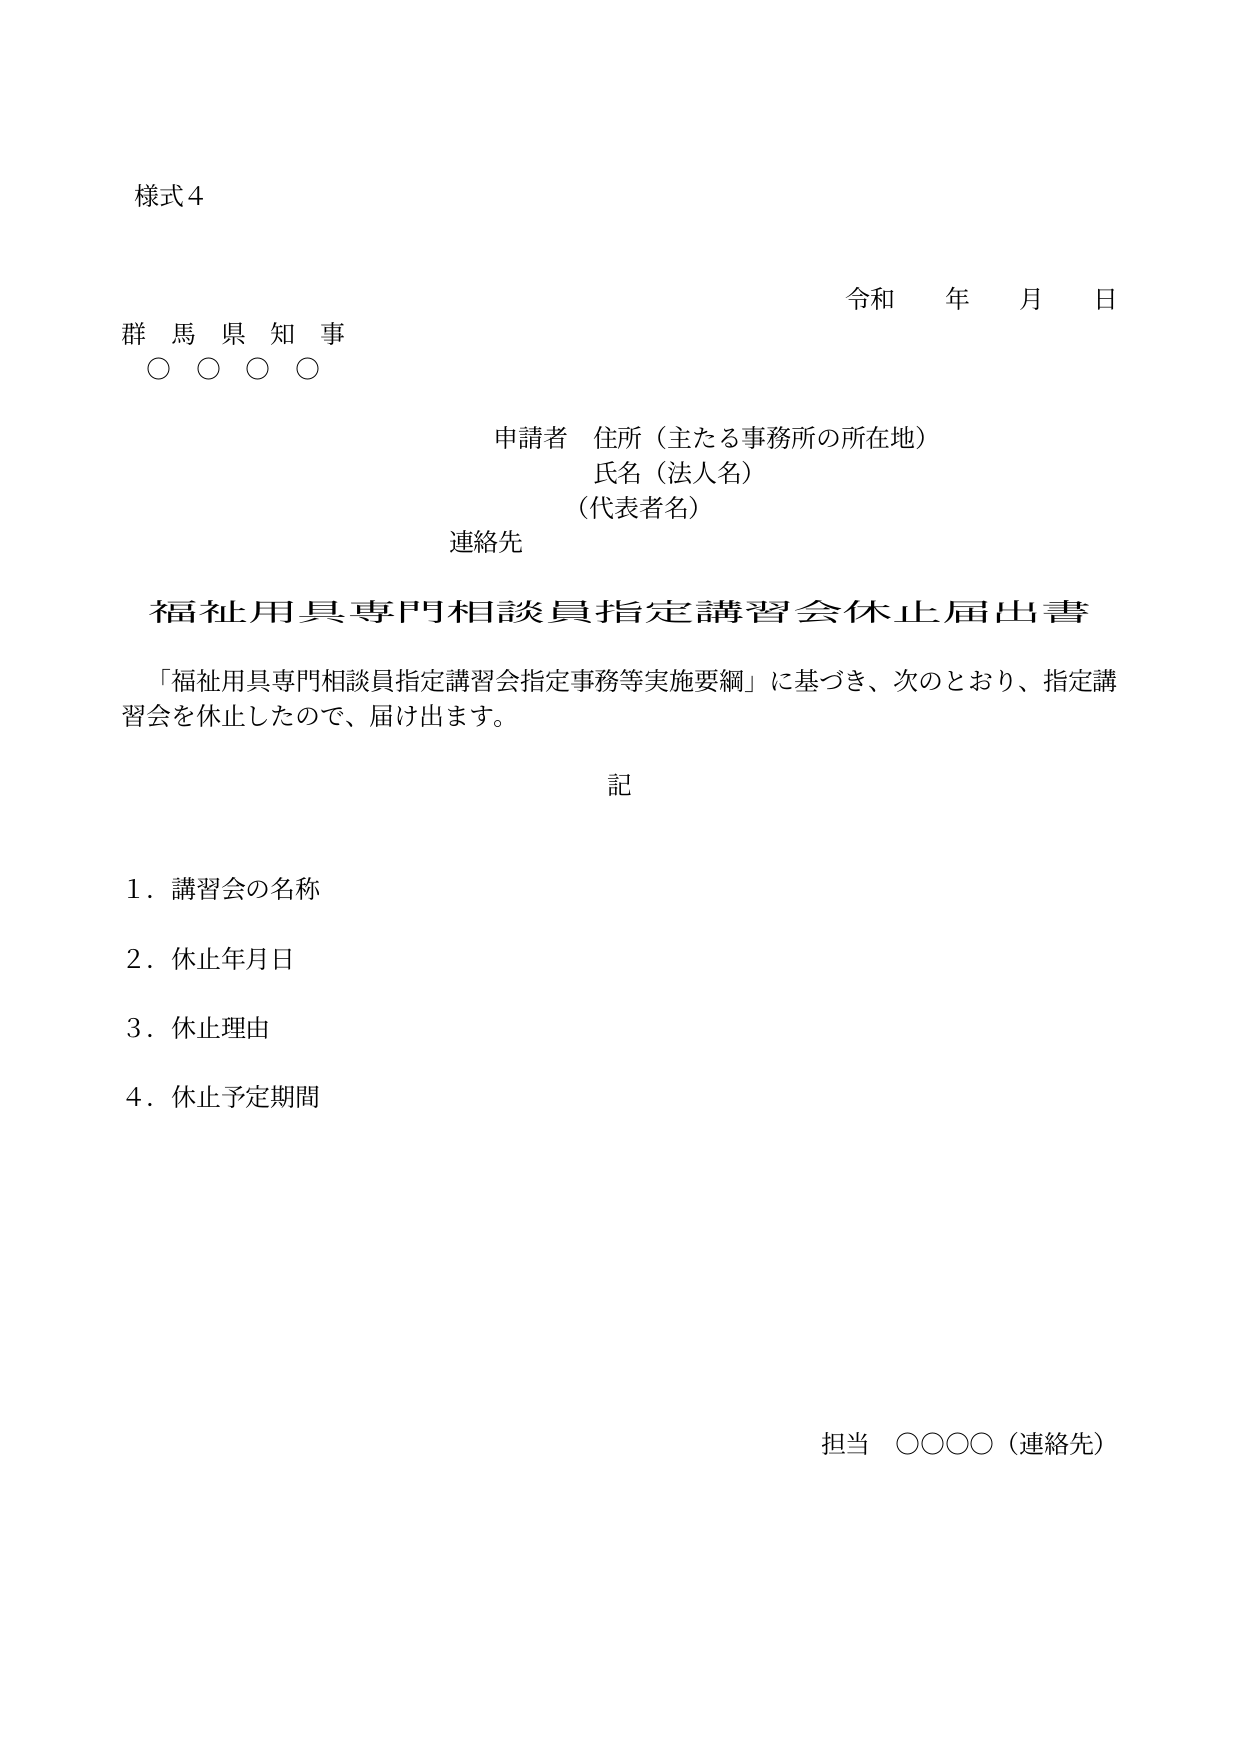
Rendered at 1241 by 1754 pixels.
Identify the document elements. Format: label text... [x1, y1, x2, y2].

text １．講習会の名称 [122, 871, 1118, 906]
text 「福祉用具専門相談員指定講習会指定事務等実施要綱」に基づき、次のとおり、指定講習会を休止したので、届け出ます。 [122, 663, 1118, 732]
text 福祉用具専門相談員指定講習会休止届出書 [122, 593, 1118, 628]
text ○ ○ ○ ○ [122, 351, 1118, 385]
text 令和 年 月 日 [122, 281, 1118, 316]
text ２．休止年月日 [122, 940, 1118, 975]
text 氏名（法人名） [122, 455, 1118, 489]
text （代表者名） [122, 489, 1118, 524]
text 申請者 住所（主たる事務所の所在地） [122, 420, 1118, 455]
text 様式４ [122, 177, 1118, 212]
text 連絡先 [122, 524, 1118, 559]
text ４．休止予定期間 [122, 1079, 1118, 1114]
text 群 馬 県 知 事 [122, 316, 1118, 351]
text 担当 ○○○○（連絡先） [122, 1426, 1118, 1461]
text ３．休止理由 [122, 1010, 1118, 1044]
text 記 [122, 767, 1118, 802]
